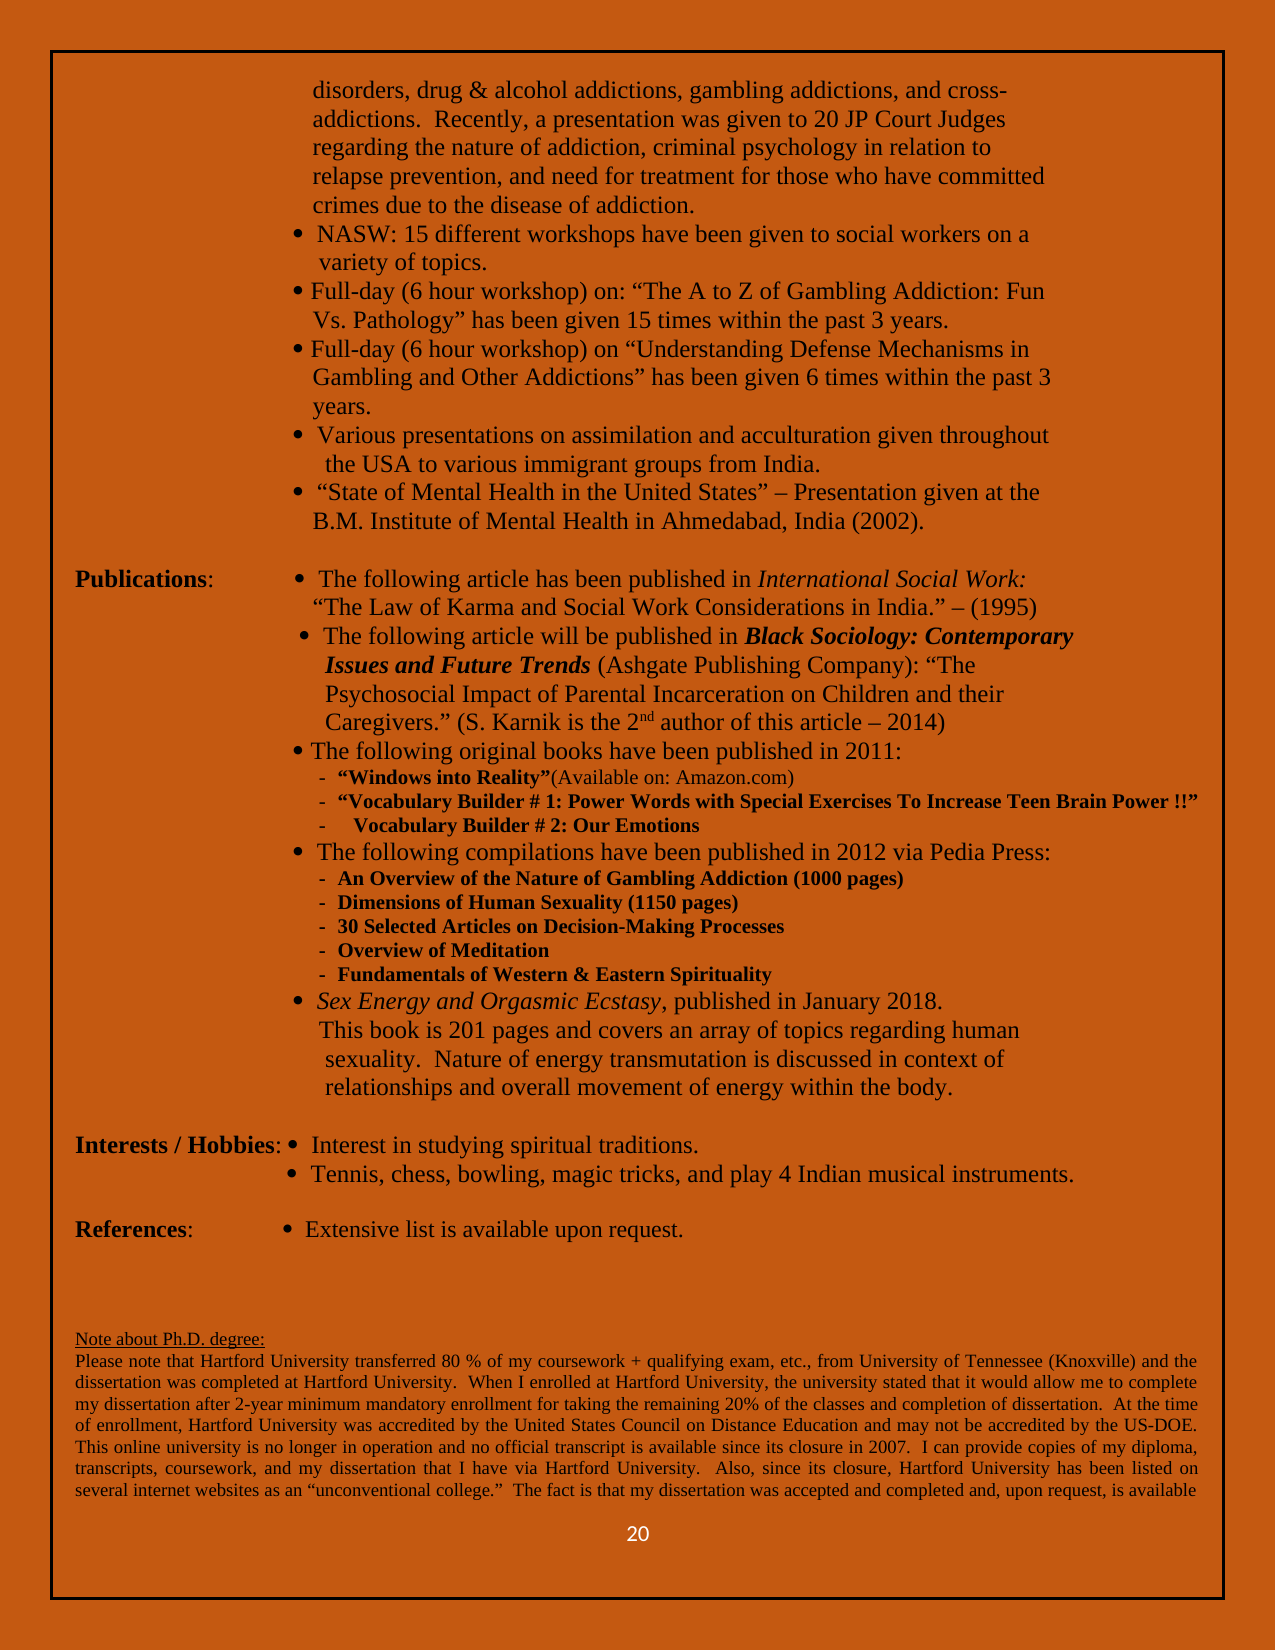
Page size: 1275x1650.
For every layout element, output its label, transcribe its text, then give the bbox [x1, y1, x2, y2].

text Tennis, chess, bowling, magic tricks, and play 4 Indian musical instruments. [75, 1159, 1200, 1187]
text the USA to various immigrant groups from India. [75, 449, 1200, 477]
text Full-day (6 hour workshop) on “Understanding Defense Mechanisms in [75, 334, 1200, 362]
text Various presentations on assimilation and acculturation given throughout [75, 420, 1200, 449]
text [75, 1349, 1200, 1500]
text Interests / Hobbies: Interest in studying spiritual traditions. [75, 1130, 1200, 1159]
list “Vocabulary Builder # 1: Power Words with Special Exercises To Increase Teen Brain Power !!” [319, 789, 1200, 813]
text crimes due to the disease of addiction. [75, 190, 1200, 219]
list “Windows into Reality”(Available on: Amazon.com) [319, 765, 1200, 789]
text sexuality. Nature of energy transmutation is discussed in context of [75, 1044, 1200, 1072]
list Fundamentals of Western & Eastern Spirituality [319, 962, 1200, 986]
text Psychosocial Impact of Parental Incarceration on Children and their [75, 679, 1200, 707]
list Dimensions of Human Sexuality (1150 pages) [319, 890, 1200, 914]
text Full-day (6 hour workshop) on: “The A to Z of Gambling Addiction: Fun [75, 276, 1200, 305]
text This book is 201 pages and covers an array of topics regarding human [75, 1015, 1200, 1044]
text B.M. Institute of Mental Health in Ahmedabad, India (2002). [75, 506, 1200, 535]
list Overview of Meditation [319, 938, 1200, 962]
text disorders, drug & alcohol addictions, gambling addictions, and cross- [75, 75, 1200, 104]
text The following original books have been published in 2011: [75, 736, 1200, 765]
text Publications: The following article has been published in International Social Work: [75, 564, 1200, 592]
text addictions. Recently, a presentation was given to 20 JP Court Judges [75, 104, 1200, 132]
text “State of Mental Health in the United States” – Presentation given at the [75, 477, 1200, 506]
text regarding the nature of addiction, criminal psychology in relation to [75, 132, 1200, 161]
text References: Extensive list is available upon request. [75, 1216, 1200, 1243]
list 30 Selected Articles on Decision-Making Processes [319, 914, 1200, 938]
text variety of topics. [75, 247, 1200, 276]
list An Overview of the Nature of Gambling Addiction (1000 pages) [319, 866, 1200, 890]
text Issues and Future Trends (Ashgate Publishing Company): “The [75, 650, 1200, 679]
text relationships and overall movement of energy within the body. [75, 1072, 1200, 1101]
text years. [75, 391, 1200, 420]
text NASW: 15 different workshops have been given to social workers on a [75, 219, 1200, 247]
text “The Law of Karma and Social Work Considerations in India.” – (1995) [75, 592, 1200, 621]
text relapse prevention, and need for treatment for those who have committed [75, 161, 1200, 190]
list Vocabulary Builder # 2: Our Emotions [319, 813, 1200, 837]
text The following article will be published in Black Sociology: Contemporary [75, 621, 1200, 650]
text Caregivers.” (S. Karnik is the 2nd author of this article – 2014) [75, 707, 1200, 736]
text Gambling and Other Addictions” has been given 6 times within the past 3 [75, 362, 1200, 391]
text Note about Ph.D. degree: [75, 1328, 1200, 1349]
text The following compilations have been published in 2012 via Pedia Press: [75, 837, 1200, 866]
text Sex Energy and Orgasmic Ecstasy, published in January 2018. [75, 986, 1200, 1015]
text Vs. Pathology” has been given 15 times within the past 3 years. [75, 305, 1200, 334]
